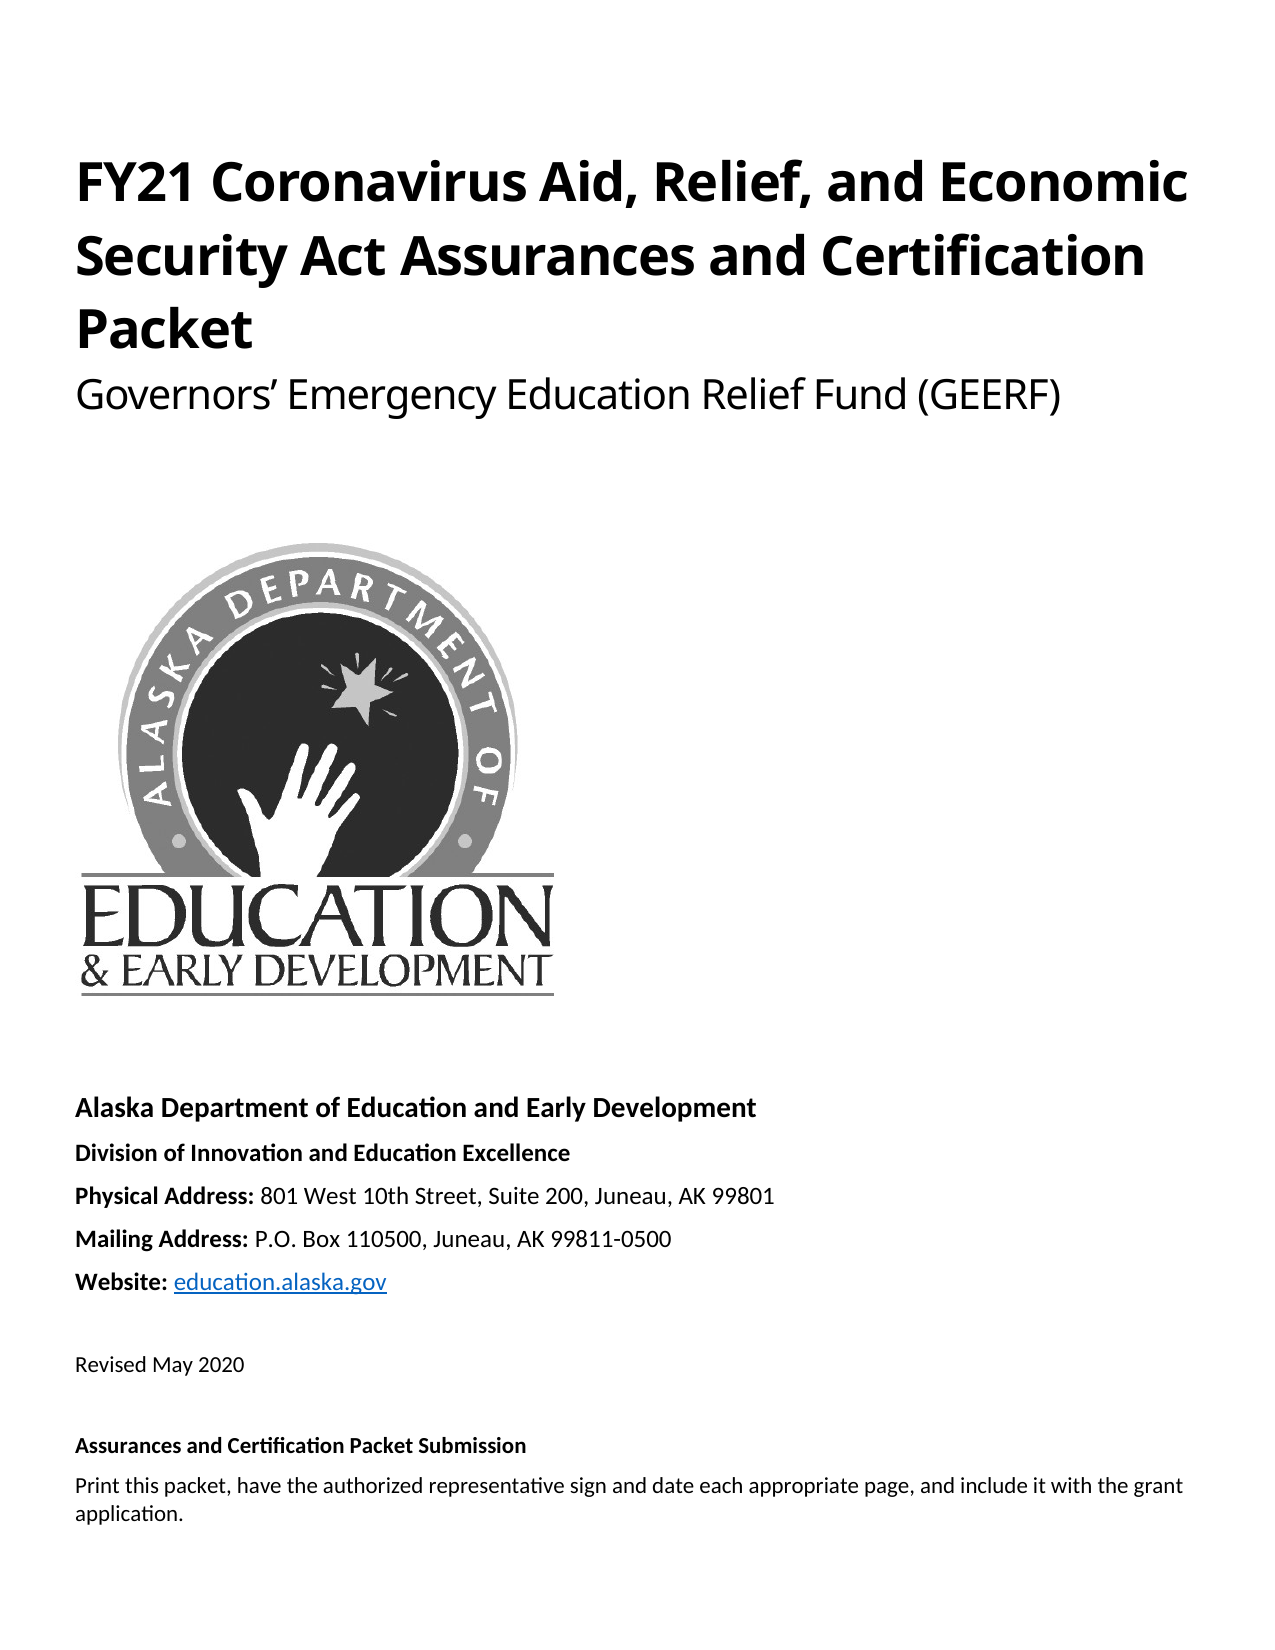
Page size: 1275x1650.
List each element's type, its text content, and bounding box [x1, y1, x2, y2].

title Governors’ Emergency Education Relief Fund (GEERF) [75, 365, 1200, 422]
text Revised May 2020 [75, 1350, 1200, 1378]
picture [75, 543, 555, 996]
text Physical Address: 801 West 10th Street, Suite 200, Juneau, AK 99801 [75, 1180, 1200, 1211]
text Division of Innovation and Education Excellence [75, 1137, 1200, 1168]
text Website: education.alaska.gov [75, 1266, 1200, 1297]
text Assurances and Certification Packet Submission [75, 1431, 1200, 1459]
text Mailing Address: P.O. Box 110500, Juneau, AK 99811-0500 [75, 1223, 1200, 1254]
text Print this packet, have the authorized representative sign and date each appropriate page, and include it with the grant application. [75, 1471, 1200, 1527]
text Alaska Department of Education and Early Development [75, 1089, 1200, 1125]
title FY21 Coronavirus Aid, Relief, and Economic Security Act Assurances and Certification Packet [75, 143, 1200, 365]
